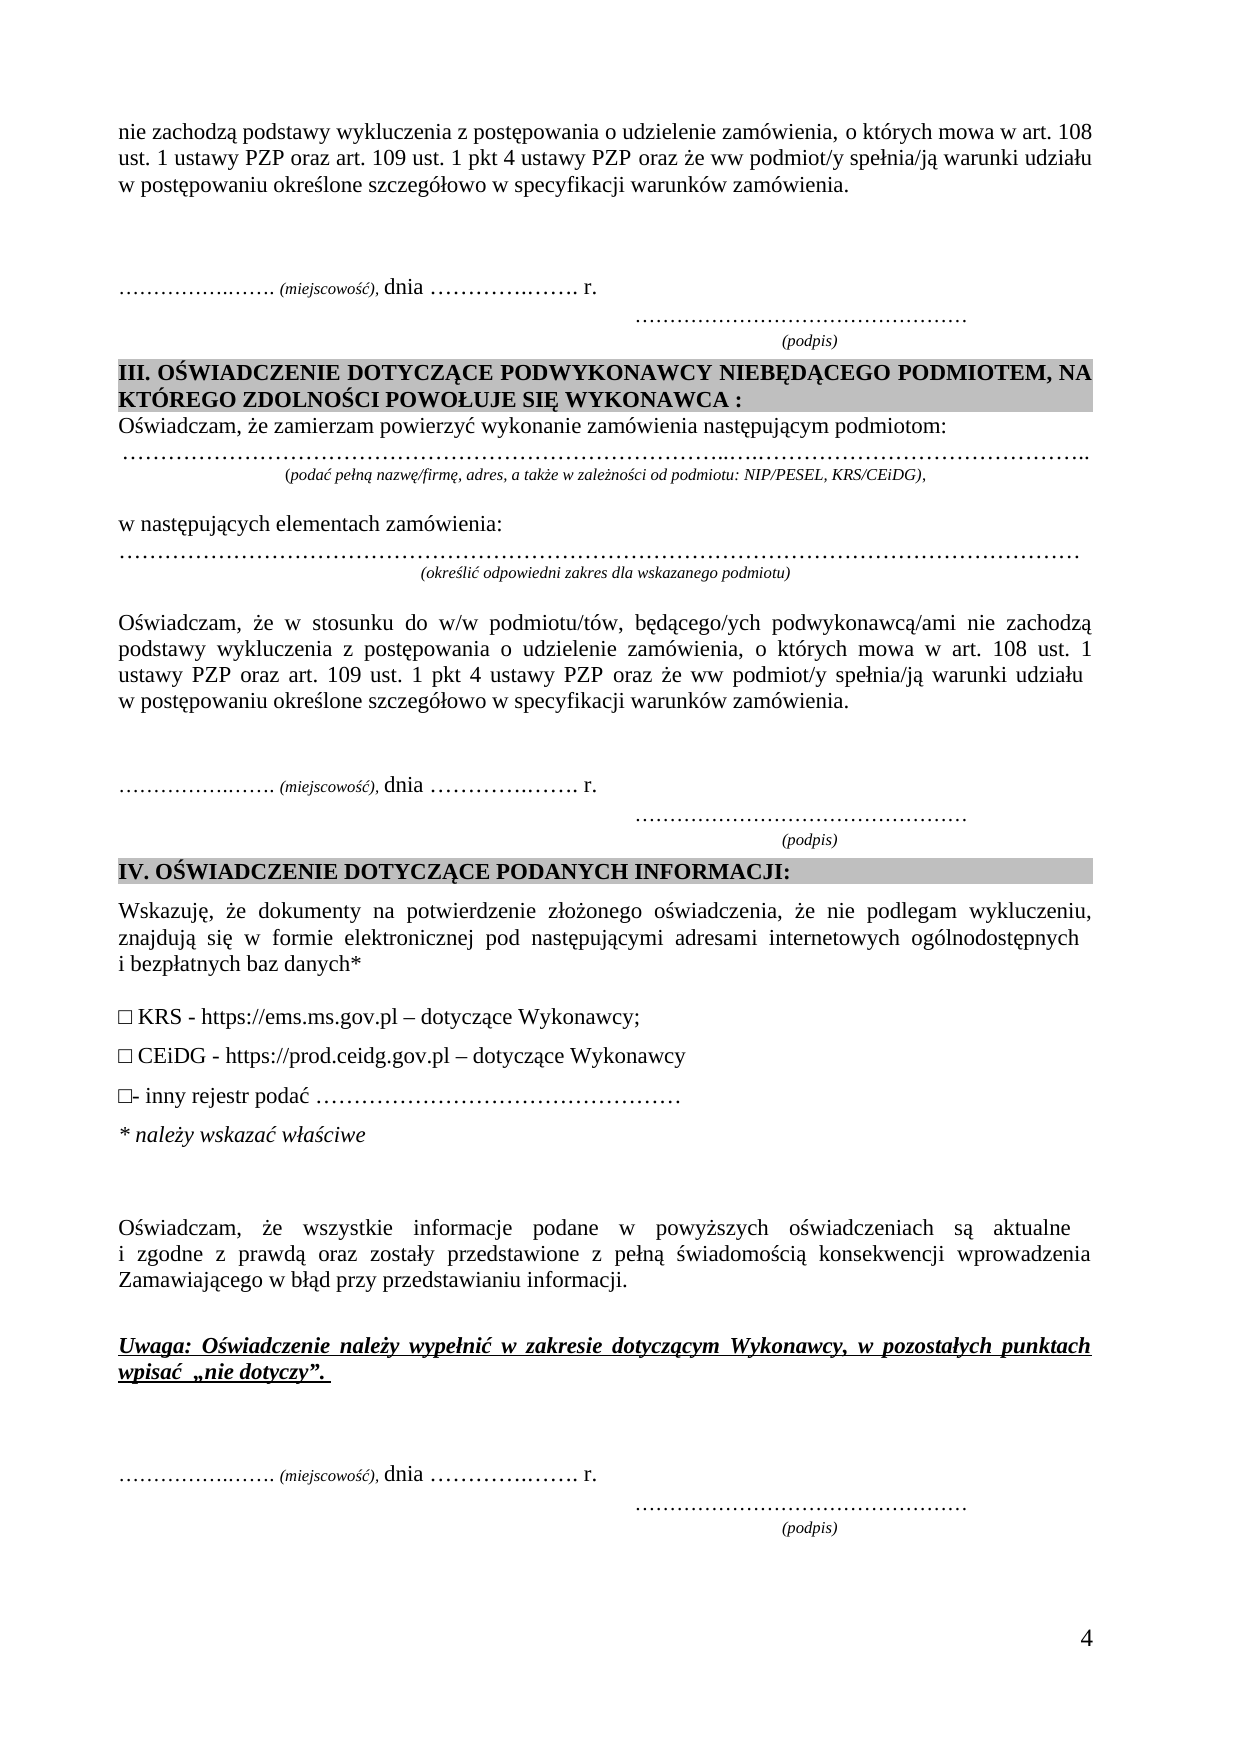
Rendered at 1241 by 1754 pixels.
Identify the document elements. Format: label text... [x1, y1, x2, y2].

text ………………………………………… [118, 303, 1093, 327]
text Wskazuję, że dokumenty na potwierdzenie złożonego oświadczenia, że nie podlegam wykluczeniu, znajdują się w formie elektronicznej pod następującymi adresami internetowych ogólnodostępnych i bezpłatnych baz danych* [118, 897, 1093, 977]
text Oświadczam, że zamierzam powierzyć wykonanie zamówienia następującym podmiotom: [118, 412, 1093, 438]
text □- inny rejestr podać ………………………………………… [118, 1082, 1093, 1108]
text …………….……. (miejscowość), dnia ………….……. r. [118, 1460, 1093, 1487]
text ………………………………………… [118, 802, 1093, 826]
text Oświadczam, że w stosunku do w/w podmiotu/tów, będącego/ych podwykonawcą/ami nie zachodzą podstawy wykluczenia z postępowania o udzielenie zamówienia, o których mowa w art. 108 ust. 1 ustawy PZP oraz art. 109 ust. 1 pkt 4 ustawy PZP oraz że ww podmiot/y spełnia/ją warunki udziału w postępowaniu określone szczegółowo w specyfikacji warunków zamówienia. [118, 608, 1093, 714]
text w następujących elementach zamówienia: [118, 510, 1093, 537]
text …………….……. (miejscowość), dnia ………….……. r. [118, 273, 1093, 299]
text …………….……. (miejscowość), dnia ………….……. r. [118, 771, 1093, 798]
text ……………………………………………………………………………………………………………… [118, 537, 1093, 563]
text (określić odpowiedni zakres dla wskazanego podmiotu) [118, 563, 1093, 582]
text nie zachodzą podstawy wykluczenia z postępowania o udzielenie zamówienia, o których mowa w art. 108 ust. 1 ustawy PZP oraz art. 109 ust. 1 pkt 4 ustawy PZP oraz że ww podmiot/y spełnia/ją warunki udziału w postępowaniu określone szczegółowo w specyfikacji warunków zamówienia. [118, 118, 1093, 197]
text □ KRS - https://ems.ms.gov.pl – dotyczące Wykonawcy; [118, 1003, 1093, 1029]
text (podpis) [708, 829, 1093, 848]
text □ CEiDG - https://prod.ceidg.gov.pl – dotyczące Wykonawcy [118, 1042, 1093, 1069]
text (podpis) [708, 1518, 1093, 1537]
text (podpis) [708, 331, 1093, 350]
text * należy wskazać właściwe [118, 1121, 1093, 1148]
text Oświadczam, że wszystkie informacje podane w powyższych oświadczeniach są aktualne i zgodne z prawdą oraz zostały przedstawione z pełną świadomością konsekwencji wprowadzenia Zamawiającego w błąd przy przedstawianiu informacji. [118, 1213, 1093, 1293]
text IV. OŚWIADCZENIE DOTYCZĄCE PODANYCH INFORMACJI: [118, 858, 1093, 884]
text ………………………………………… [118, 1491, 1093, 1515]
text Uwaga: Oświadczenie należy wypełnić w zakresie dotyczącym Wykonawcy, w pozostałych punktach wpisać „nie dotyczy”. [118, 1332, 1093, 1385]
text III. OŚWIADCZENIE DOTYCZĄCE PODWYKONAWCY NIEBĘDĄCEGO PODMIOTEM, NA KTÓREGO ZDOLNOŚCI POWOŁUJE SIĘ WYKONAWCA : [118, 359, 1093, 412]
text ……………………………………………………………………..….…………………………………….. (podać pełną nazwę/firmę, adres, a także w zależności od podmiotu: NIP/PESEL, KRS/CEiDG), [118, 438, 1093, 484]
